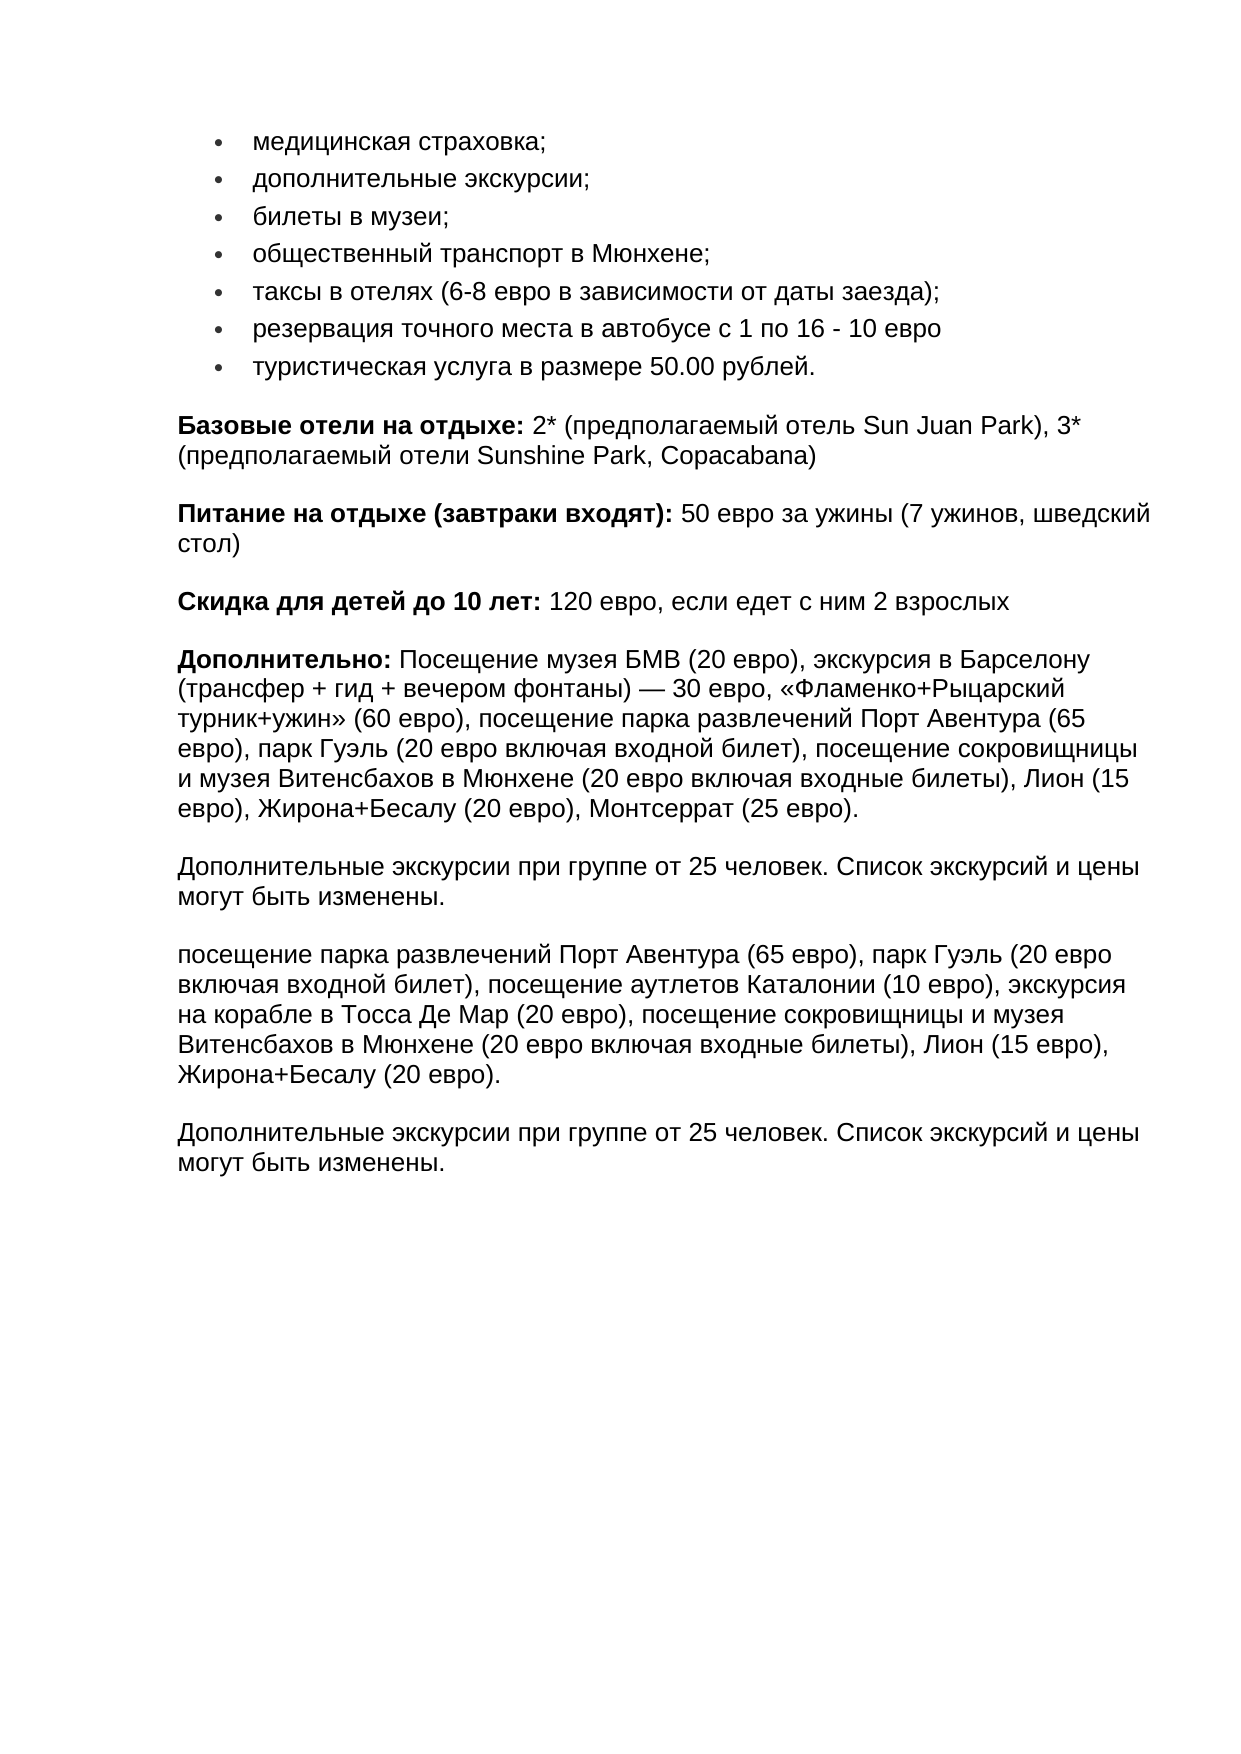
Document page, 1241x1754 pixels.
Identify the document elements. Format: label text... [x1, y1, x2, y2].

list туристическая услуга в размере 50.00 рублей. [215, 343, 1152, 381]
text Питание на отдыхе (завтраки входят): 50 евро за ужины (7 ужинов, шведский стол) [177, 498, 1152, 557]
text Дополнительные экскурсии при группе от 25 человек. Список экскурсий и цены могут быть изменены. [177, 851, 1152, 911]
list дополнительные экскурсии; [215, 156, 1152, 193]
text Базовые отели на отдыхе: 2* (предполагаемый отель Sun Juan Park), 3* (предполагаемый отели Sunshine Park, Copacabana) [177, 410, 1152, 469]
text Дополнительные экскурсии при группе от 25 человек. Список экскурсий и цены могут быть изменены. [177, 1117, 1152, 1176]
list медицинская страховка; [215, 118, 1152, 156]
text посещение парка развлечений Порт Авентура (65 евро), парк Гуэль (20 евро включая входной билет), посещение аутлетов Каталонии (10 евро), экскурсия на корабле в Тосса Де Мар (20 евро), посещение сокровищницы и музея Витенсбахов в Мюнхене (20 евро включая входные билеты), Лион (15 евро), Жирона+Бесалу (20 евро). [177, 939, 1152, 1088]
list общественный транспорт в Мюнхене; [215, 231, 1152, 268]
text Скидка для детей до 10 лет: 120 евро, если едет с ним 2 взрослых [177, 586, 1152, 616]
list билеты в музеи; [215, 193, 1152, 231]
text Дополнительно: Посещение музея БМВ (20 евро), экскурсия в Барселону (трансфер + гид + вечером фонтаны) — 30 евро, «Фламенко+Рыцарский турник+ужин» (60 евро), посещение парка развлечений Порт Авентура (65 евро), парк Гуэль (20 евро включая входной билет), посещение сокровищницы и музея Витенсбахов в Мюнхене (20 евро включая входные билеты), Лион (15 евро), Жирона+Бесалу (20 евро), Монтсеррат (25 евро). [177, 644, 1152, 823]
list резервация точного места в автобусе с 1 по 16 - 10 евро [215, 306, 1152, 343]
list таксы в отелях (6-8 евро в зависимости от даты заезда); [215, 268, 1152, 306]
